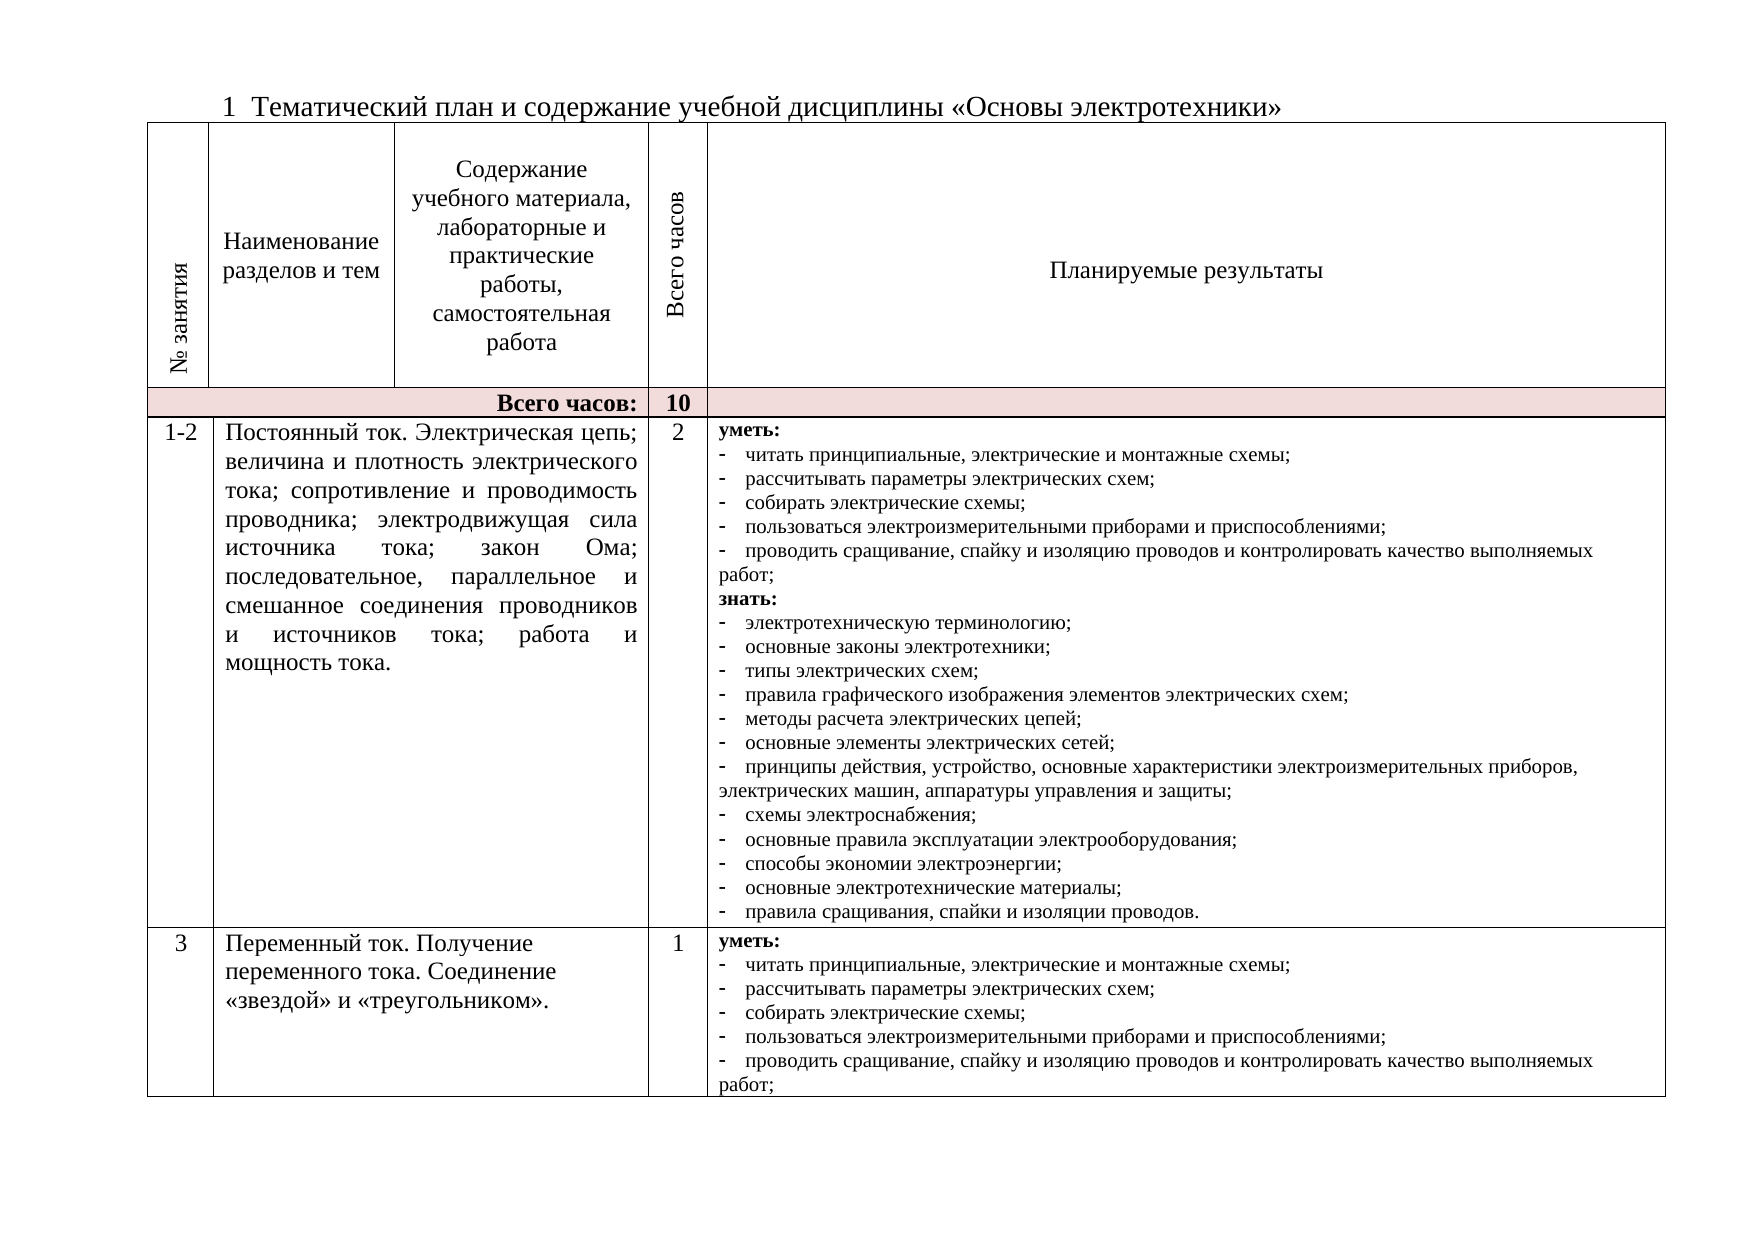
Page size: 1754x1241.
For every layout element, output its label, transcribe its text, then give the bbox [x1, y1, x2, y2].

table_header Наименование разделов и тем [209, 123, 394, 387]
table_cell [214, 928, 648, 1096]
table_header Содержание учебного материала, лабораторные и практические работы, самостоятельная работа [395, 123, 648, 387]
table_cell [708, 928, 1665, 1096]
table_cell 1 [649, 928, 707, 1096]
table_cell 10 [649, 388, 707, 416]
table_header № занятия [148, 123, 208, 387]
list Тематический план и содержание учебной дисциплины «Основы электротехники» [148, 89, 1665, 122]
table_header Планируемые результаты [708, 123, 1665, 387]
table_cell Всего часов: [148, 388, 648, 416]
table_cell 1-2 [148, 418, 213, 927]
table_cell 3 [148, 928, 213, 1096]
table_cell [708, 388, 1665, 416]
table_cell 2 [649, 418, 707, 927]
table_header Всего часов [649, 123, 707, 387]
table_cell Постоянный ток. Электрическая цепь; величина и плотность электрического тока; сопротивление и проводимость проводника; электродвижущая сила источника тока; закон Ома; последовательное, параллельное и смешанное соединения проводников и источников тока; работа и мощность тока. [214, 418, 648, 927]
